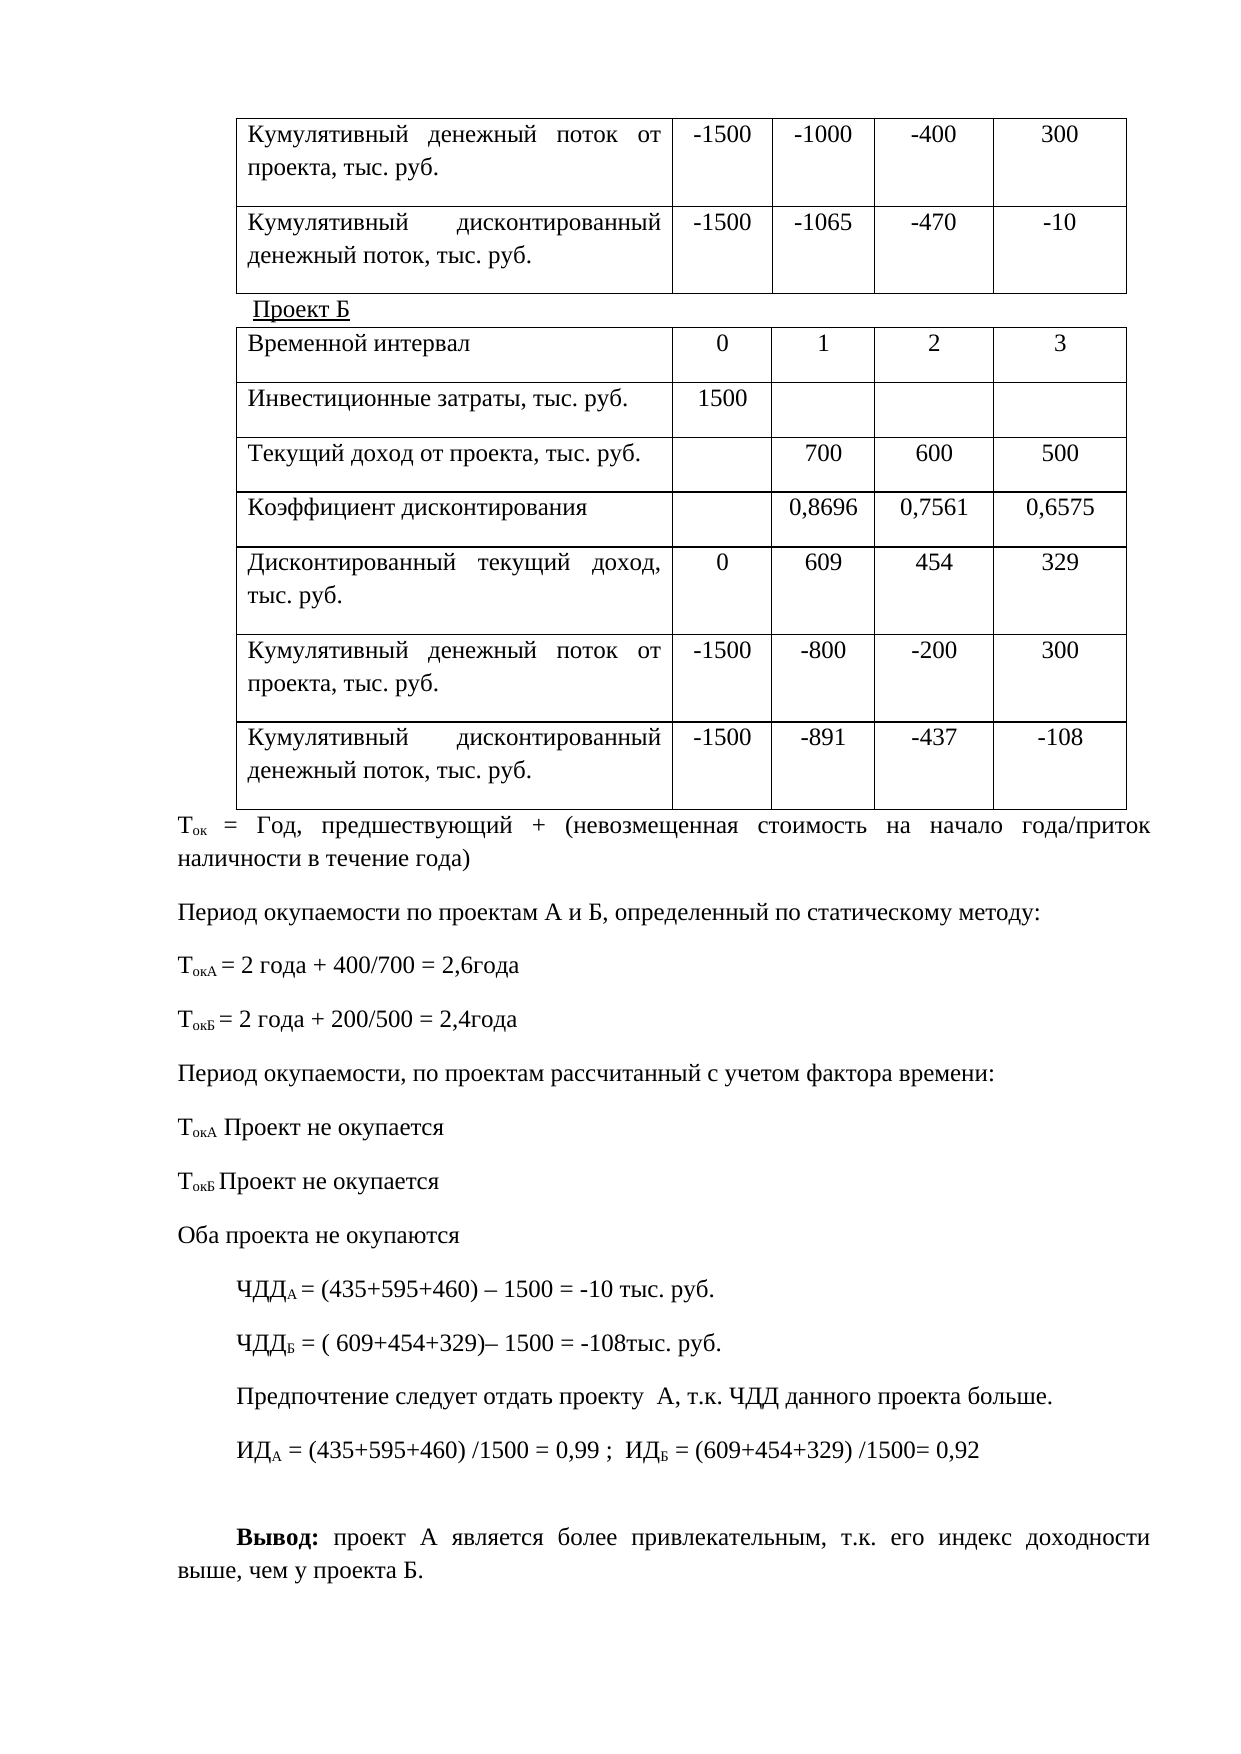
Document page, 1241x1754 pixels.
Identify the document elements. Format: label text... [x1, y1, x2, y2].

table_cell -437 [875, 723, 993, 809]
table_cell Кумулятивный дисконтированный денежный поток, тыс. руб. [237, 723, 672, 809]
text Период окупаемости по проектам А и Б, определенный по статическому методу: [177, 897, 1152, 926]
table_cell [673, 493, 771, 546]
table_cell -1500 [673, 635, 771, 721]
table_header Временной интервал [237, 328, 672, 382]
table_cell 700 [772, 438, 874, 491]
table_cell -200 [875, 635, 993, 721]
table_cell -400 [875, 119, 993, 206]
table_cell -1000 [773, 119, 874, 206]
table_header 3 [994, 328, 1126, 382]
table_cell 300 [994, 119, 1126, 206]
table_cell Инвестиционные затраты, тыс. руб. [237, 383, 672, 437]
table_cell -891 [772, 723, 874, 809]
text Предпочтение следует отдать проекту А, т.к. ЧДД данного проекта больше. [177, 1381, 1152, 1410]
text ТокА Проект не окупается [177, 1112, 1152, 1141]
table_cell -1500 [673, 723, 771, 809]
table_cell [772, 383, 874, 437]
table_cell Дисконтированный текущий доход, тыс. руб. [237, 548, 672, 634]
table_cell 0,8696 [772, 493, 874, 546]
text ТокА = 2 года + 400/700 = 2,6года [177, 951, 1152, 979]
table_cell Текущий доход от проекта, тыс. руб. [237, 438, 672, 491]
table_header 2 [875, 328, 993, 382]
table_cell -1500 [673, 119, 772, 206]
table_cell 1500 [673, 383, 771, 437]
text Вывод: проект А является более привлекательным, т.к. его индекс доходности выше, чем у проекта Б. [177, 1522, 1152, 1584]
table_cell -800 [772, 635, 874, 721]
table_cell 500 [994, 438, 1126, 491]
table_cell 300 [994, 635, 1126, 721]
table_cell -1500 [673, 207, 772, 293]
text Проект Б [177, 294, 1152, 323]
text ЧДДБ = ( 609+454+329)– 1500 = -108тыс. руб. [177, 1328, 1152, 1356]
table_cell 0 [673, 548, 771, 634]
table_cell Кумулятивный денежный поток от проекта, тыс. руб. [237, 119, 672, 206]
text ЧДДА = (435+595+460) – 1500 = -10 тыс. руб. [177, 1274, 1152, 1302]
table_cell 609 [772, 548, 874, 634]
table_cell -108 [994, 723, 1126, 809]
text ТокБ Проект не окупается [177, 1166, 1152, 1195]
table_header 1 [772, 328, 874, 382]
table_cell 0,6575 [994, 493, 1126, 546]
table_cell -1065 [773, 207, 874, 293]
table_cell [875, 383, 993, 437]
text Период окупаемости, по проектам рассчитанный с учетом фактора времени: [177, 1058, 1152, 1087]
table_cell Кумулятивный денежный поток от проекта, тыс. руб. [237, 635, 672, 721]
table_cell 600 [875, 438, 993, 491]
text Ток = Год, предшествующий + (невозмещенная стоимость на начало года/приток наличности в течение года) [177, 810, 1152, 872]
table_cell Коэффициент дисконтирования [237, 493, 672, 546]
table_cell -470 [875, 207, 993, 293]
table_cell 454 [875, 548, 993, 634]
table_cell [673, 438, 771, 491]
table_cell 329 [994, 548, 1126, 634]
table_header 0 [673, 328, 771, 382]
table_cell [994, 383, 1126, 437]
text ИДА = (435+595+460) /1500 = 0,99 ; ИДБ = (609+454+329) /1500= 0,92 [177, 1435, 1152, 1464]
table_cell Кумулятивный дисконтированный денежный поток, тыс. руб. [237, 207, 672, 293]
table_cell 0,7561 [875, 493, 993, 546]
table_cell -10 [994, 207, 1126, 293]
text ТокБ = 2 года + 200/500 = 2,4года [177, 1004, 1152, 1033]
text Оба проекта не окупаются [177, 1220, 1152, 1249]
